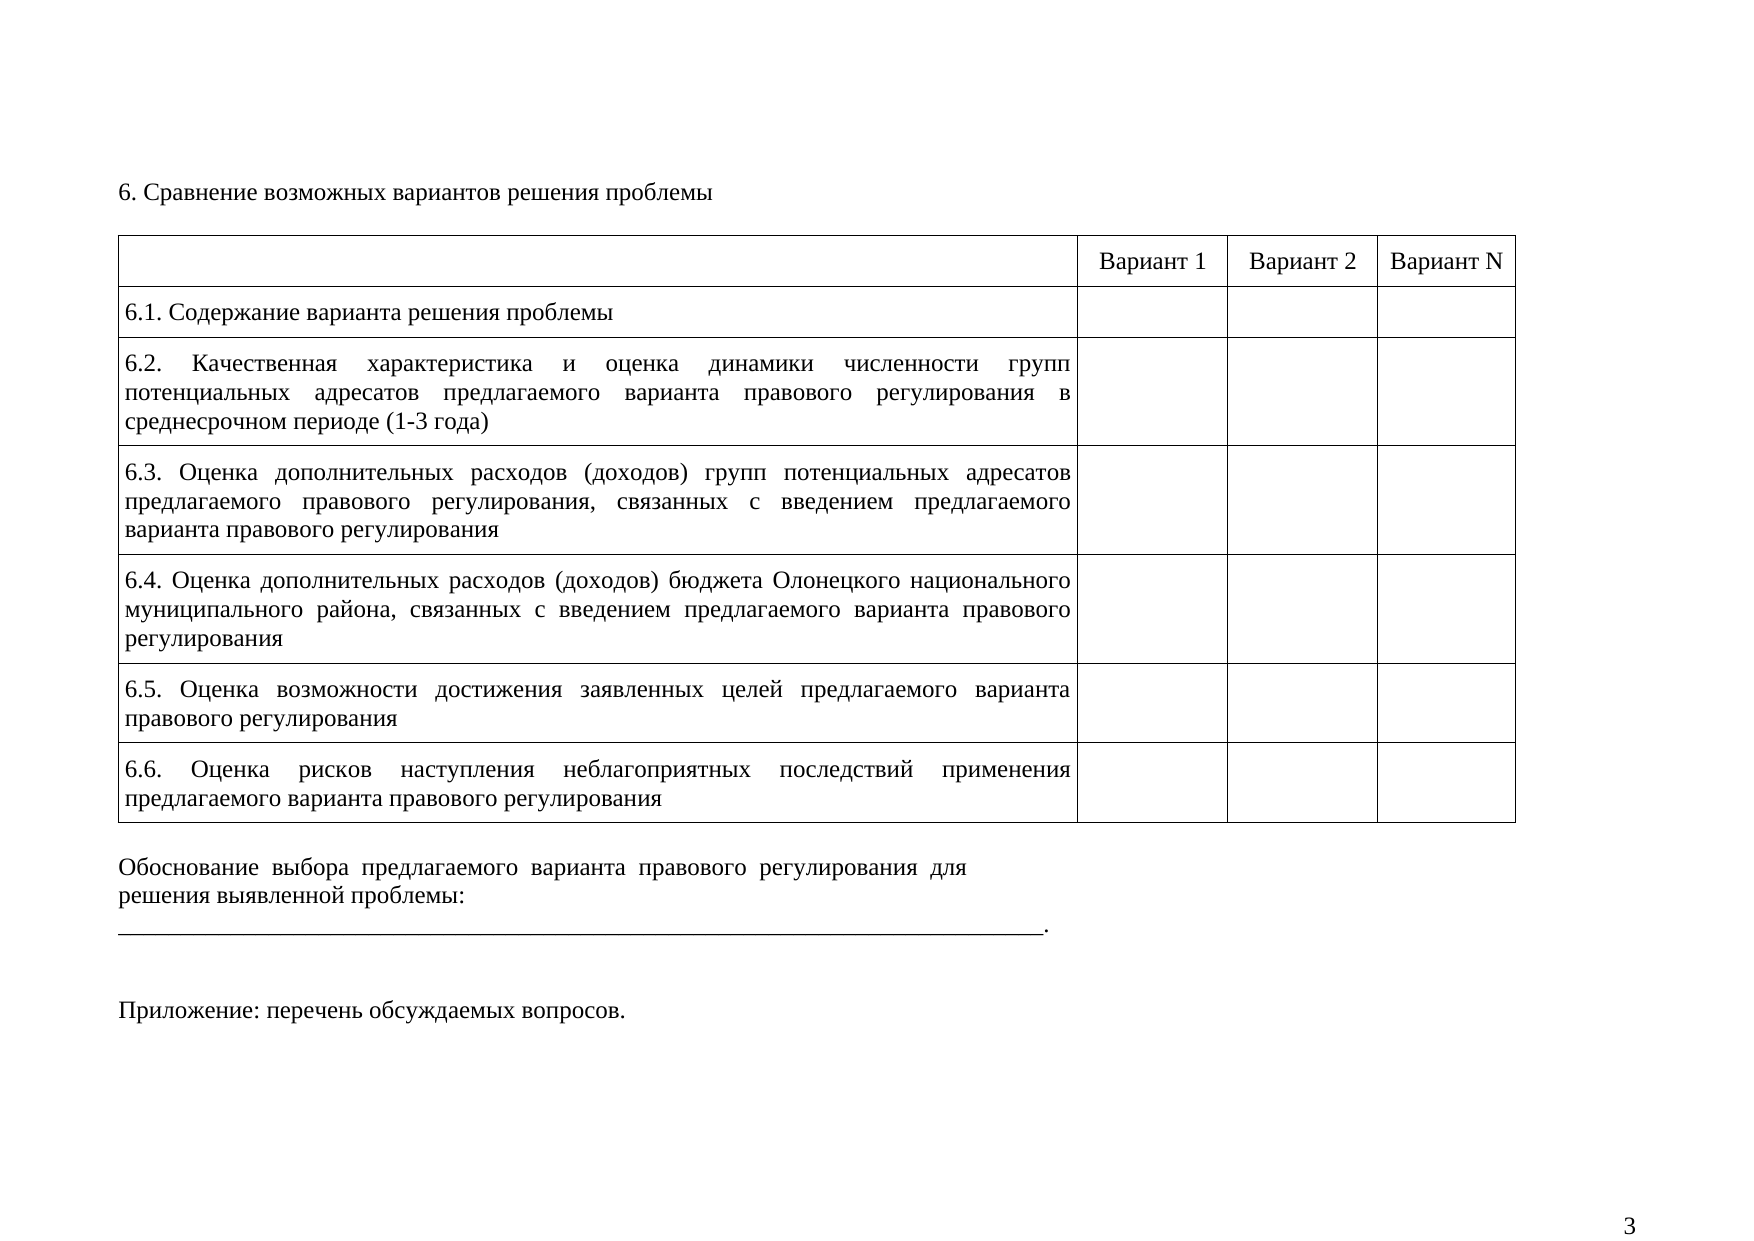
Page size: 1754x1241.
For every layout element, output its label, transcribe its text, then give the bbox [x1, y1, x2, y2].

table_cell 6.1. Содержание варианта решения проблемы [119, 287, 1077, 337]
table_cell [1228, 446, 1377, 554]
table_cell [1378, 287, 1515, 337]
table_cell [1078, 446, 1227, 554]
table_cell [1378, 555, 1515, 662]
table_cell [1378, 743, 1515, 822]
table_header Вариант 2 [1228, 236, 1377, 286]
text __________________________________________________________________________. [118, 909, 1636, 938]
text Обоснование выбора предлагаемого варианта правового регулирования для [118, 852, 1636, 881]
table_cell [1078, 664, 1227, 742]
table_cell [1078, 555, 1227, 662]
table_header Вариант N [1378, 236, 1515, 286]
table_cell 6.6. Оценка рисков наступления неблагоприятных последствий применения предлагаемого варианта правового регулирования [119, 743, 1077, 822]
table_cell [1078, 287, 1227, 337]
text Приложение: перечень обсуждаемых вопросов. [118, 996, 1636, 1024]
table_header [119, 236, 1077, 286]
table_header Вариант 1 [1078, 236, 1227, 286]
table_cell 6.4. Оценка дополнительных расходов (доходов) бюджета Олонецкого национального муниципального района, связанных с введением предлагаемого варианта правового регулирования [119, 555, 1077, 662]
table_cell [1228, 338, 1377, 445]
table_cell [1078, 338, 1227, 445]
table_cell [1228, 555, 1377, 662]
table_cell [1378, 446, 1515, 554]
text решения выявленной проблемы: [118, 881, 1636, 909]
table_cell [1378, 338, 1515, 445]
table_cell 6.5. Оценка возможности достижения заявленных целей предлагаемого варианта правового регулирования [119, 664, 1077, 742]
table_cell [1228, 287, 1377, 337]
table_cell [1228, 743, 1377, 822]
text 6. Сравнение возможных вариантов решения проблемы [118, 177, 1636, 206]
table_cell [1378, 664, 1515, 742]
table_cell 6.2. Качественная характеристика и оценка динамики численности групп потенциальных адресатов предлагаемого варианта правового регулирования в среднесрочном периоде (1-3 года) [119, 338, 1077, 445]
table_cell [1228, 664, 1377, 742]
table_cell 6.3. Оценка дополнительных расходов (доходов) групп потенциальных адресатов предлагаемого правового регулирования, связанных с введением предлагаемого варианта правового регулирования [119, 446, 1077, 554]
table_cell [1078, 743, 1227, 822]
